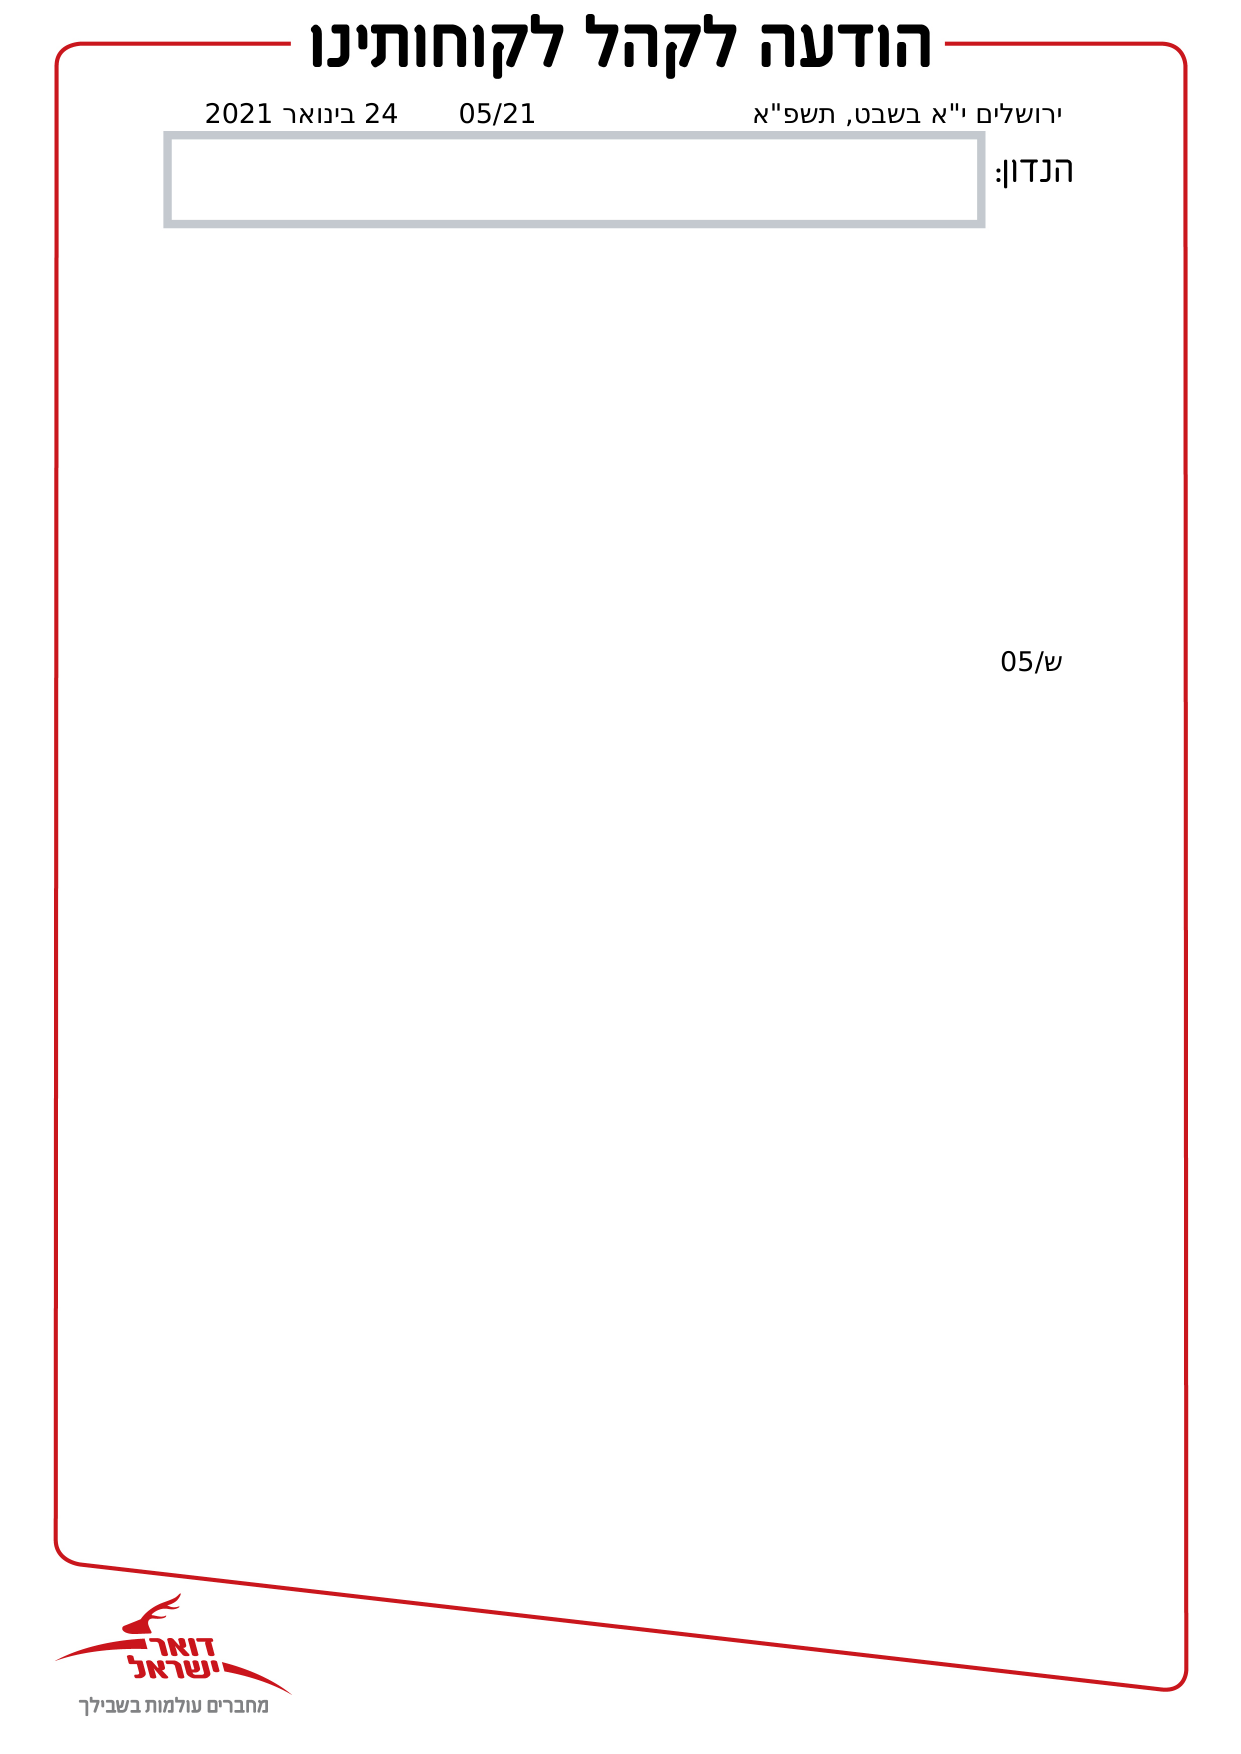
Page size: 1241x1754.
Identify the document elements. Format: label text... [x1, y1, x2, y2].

picture [0, 0, 1241, 1745]
text ש/05 [177, 646, 1063, 677]
